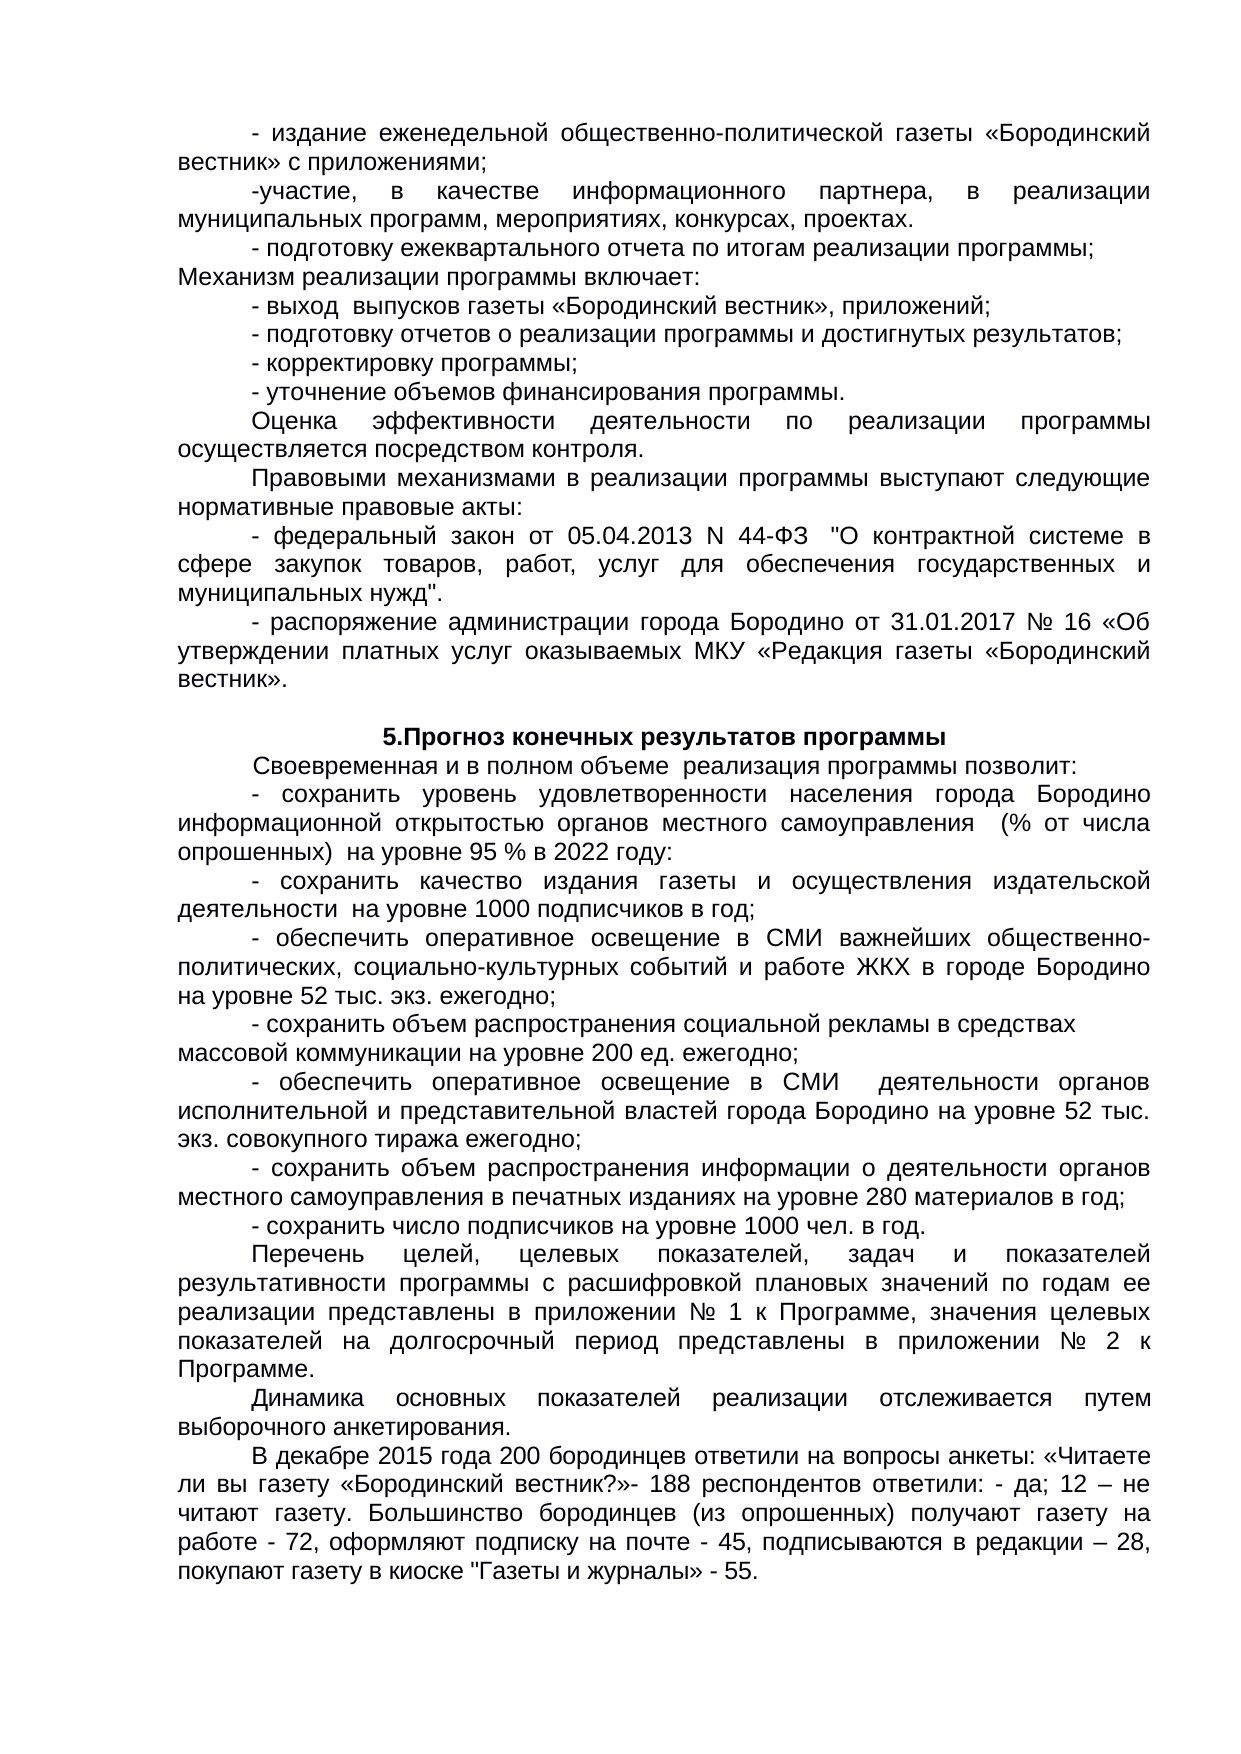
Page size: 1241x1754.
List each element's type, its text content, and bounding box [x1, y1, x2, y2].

text - издание еженедельной общественно-политической газеты «Бородинский вестник» с приложениями; [177, 118, 1152, 176]
text - подготовку ежеквартального отчета по итогам реализации программы; [177, 233, 1152, 262]
text - сохранить число подписчиков на уровне 1000 чел. в год. [177, 1211, 1152, 1239]
list 5.Прогноз конечных результатов программы [177, 722, 1152, 751]
list Динамика основных показателей реализации отслеживается путем выборочного анкетирования. [177, 1383, 1152, 1441]
text - выход выпусков газеты «Бородинский вестник», приложений; [177, 291, 1152, 319]
subtitle - федеральный закон от 05.04.2013 N 44-ФЗ "О контрактной системе в сфере закупок товаров, работ, услуг для обеспечения государственных и муниципальных нужд". [177, 521, 1152, 607]
text Перечень целей, целевых показателей, задач и показателей результативности программы с расшифровкой плановых значений по годам ее реализации представлены в приложении № 1 к Программе, значения целевых показателей на долгосрочный период представлены в приложении № 2 к Программе. [177, 1239, 1152, 1383]
text -участие, в качестве информационного партнера, в реализации муниципальных программ, мероприятиях, конкурсах, проектах. [177, 176, 1152, 233]
text - сохранить объем распространения социальной рекламы в средствах массовой коммуникации на уровне 200 ед. ежегодно; [177, 1009, 1152, 1067]
text - распоряжение администрации города Бородино от 31.01.2017 № 16 «Об утверждении платных услуг оказываемых МКУ «Редакция газеты «Бородинский вестник». [177, 607, 1152, 693]
text - подготовку отчетов о реализации программы и достигнутых результатов; [177, 319, 1152, 348]
text - сохранить качество издания газеты и осуществления издательской деятельности на уровне 1000 подписчиков в год; [177, 866, 1152, 923]
text Механизм реализации программы включает: [177, 262, 1152, 291]
text - сохранить уровень удовлетворенности населения города Бородино информационной открытостью органов местного самоуправления (% от числа опрошенных) на уровне 95 % в 2022 году: [177, 779, 1152, 866]
text Правовыми механизмами в реализации программы выступают следующие нормативные правовые акты: [177, 463, 1152, 521]
list В декабре 2015 года 200 бородинцев ответили на вопросы анкеты: «Читаете ли вы газету «Бородинский вестник?»- 188 респондентов ответили: - да; 12 – не читают газету. Большинство бородинцев (из опрошенных) получают газету на работе - 72, оформляют подписку на почте - 45, подписываются в редакции – 28, покупают газету в киоске "Газеты и журналы» - 55. [177, 1441, 1152, 1584]
list Своевременная и в полном объеме реализация программы позволит: [252, 751, 1152, 779]
text - сохранить объем распространения информации о деятельности органов местного самоуправления в печатных изданиях на уровне 280 материалов в год; [177, 1153, 1152, 1211]
text - корректировку программы; [177, 348, 1152, 377]
text Оценка эффективности деятельности по реализации программы осуществляется посредством контроля. [177, 406, 1152, 463]
text - обеспечить оперативное освещение в СМИ важнейших общественно-политических, социально-культурных событий и работе ЖКХ в городе Бородино на уровне 52 тыс. экз. ежегодно; [177, 923, 1152, 1009]
text - обеспечить оперативное освещение в СМИ деятельности органов исполнительной и представительной властей города Бородино на уровне 52 тыс. экз. совокупного тиража ежегодно; [177, 1067, 1152, 1153]
text - уточнение объемов финансирования программы. [177, 377, 1152, 406]
